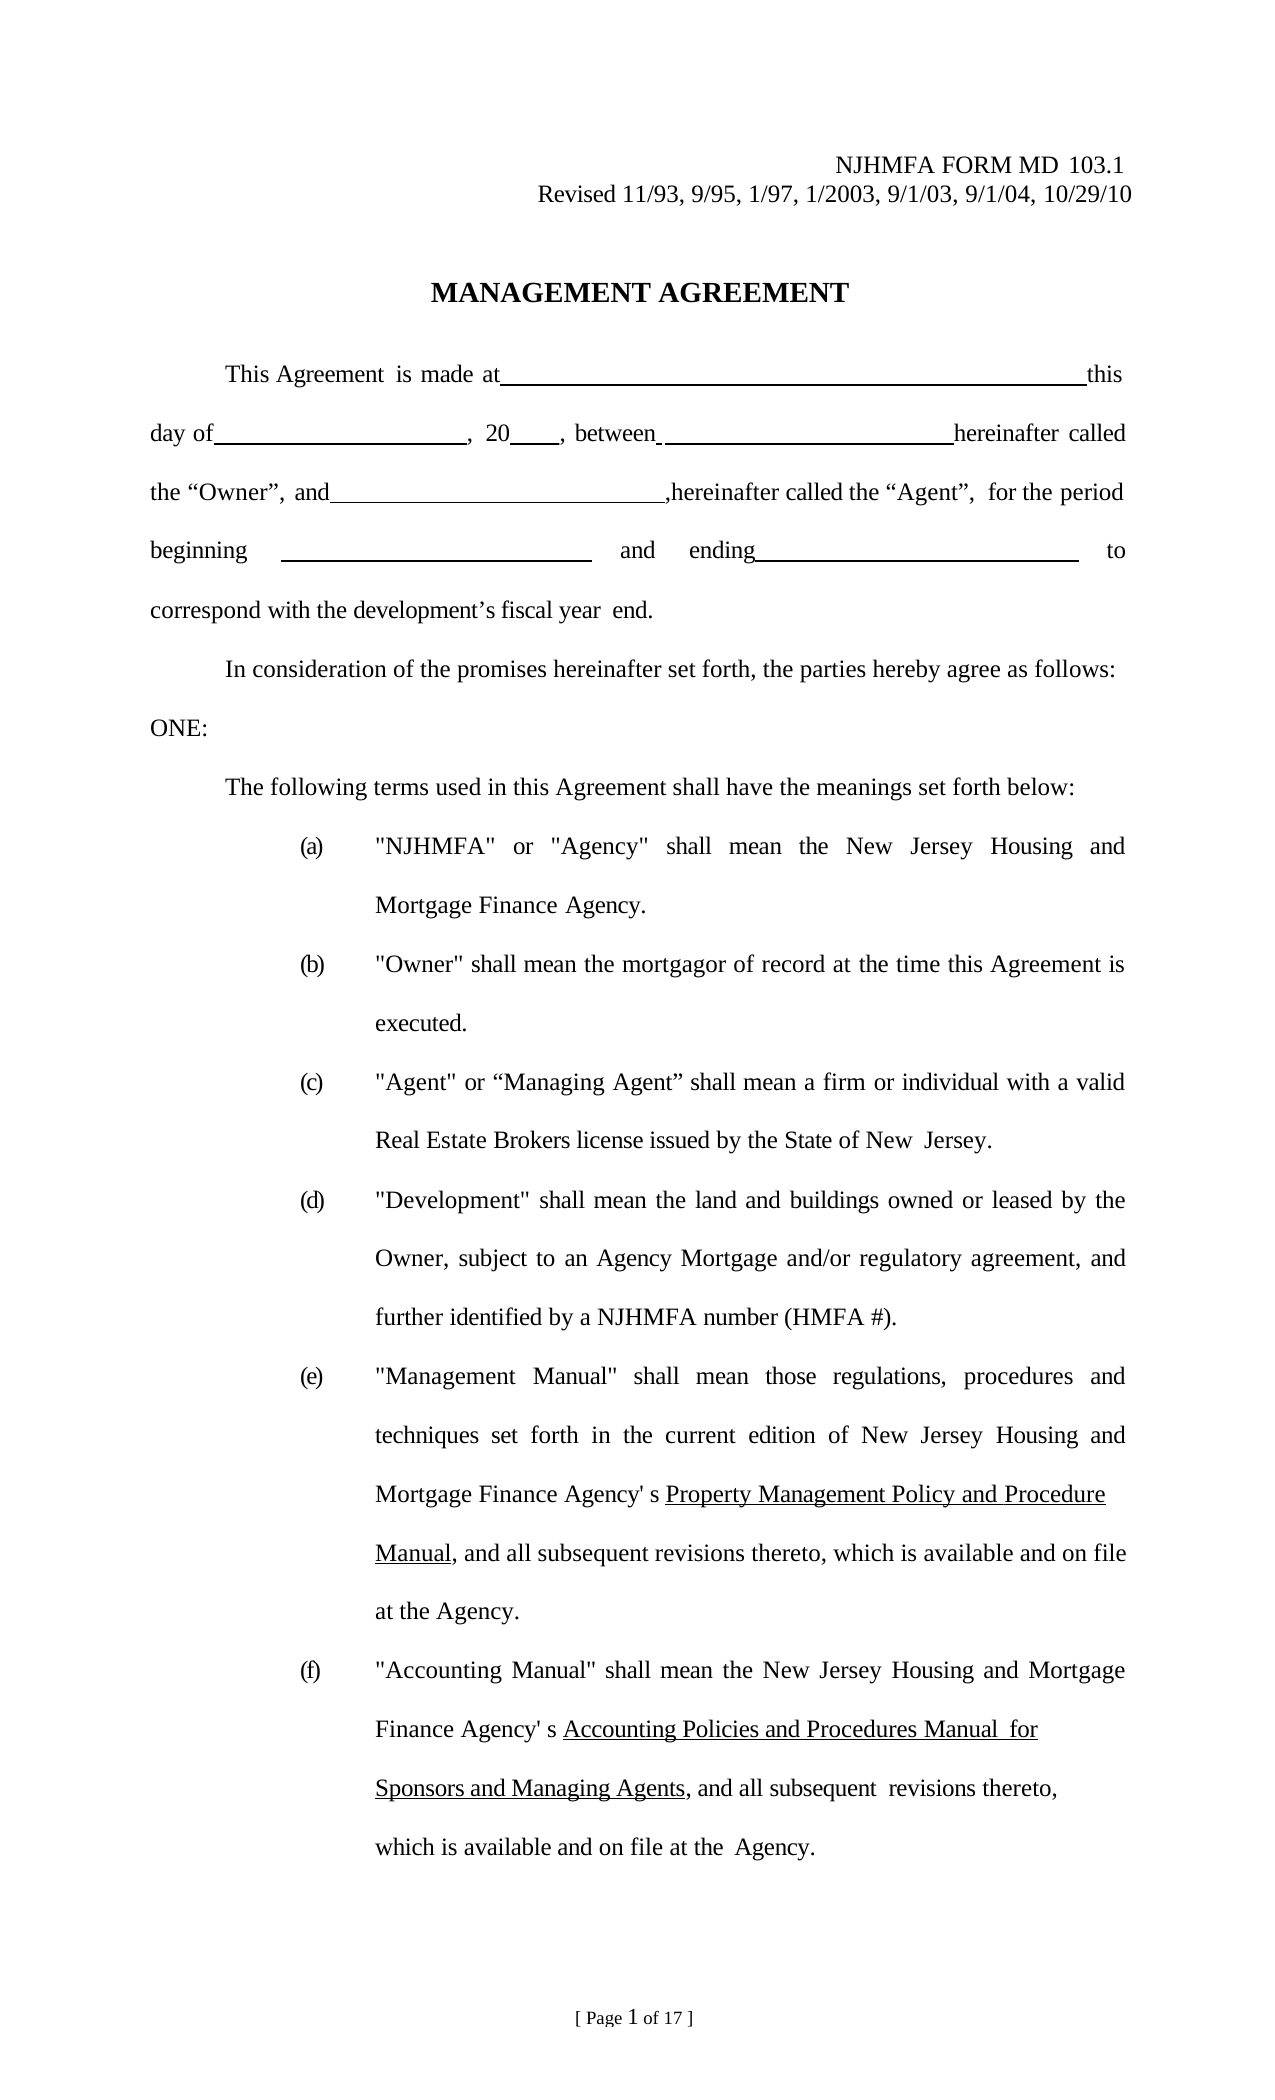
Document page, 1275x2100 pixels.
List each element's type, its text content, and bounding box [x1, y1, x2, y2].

list "Accounting Manual" shall mean the New Jersey Housing and Mortgage Finance Agency' s Accounting Policies and Procedures Manual for [300, 1655, 1125, 1743]
text The following terms used in this Agreement shall have the meanings set forth below: [225, 772, 1148, 801]
text In consideration of the promises hereinafter set forth, the parties hereby agree as follows: [225, 654, 1148, 683]
list "Management Manual" shall mean those regulations, procedures and techniques set forth in the current edition of New Jersey Housing and Mortgage Finance Agency' s Property Management Policy and Procedure [300, 1361, 1126, 1508]
text correspond with the development’s fiscal year end. [150, 595, 1148, 623]
text ONE: [150, 713, 1148, 742]
text beginning and ending to [150, 536, 1148, 564]
list "NJHMFA" or "Agency" shall mean the New Jersey Housing and Mortgage Finance Agency. [300, 831, 1125, 919]
list "Agent" or “Managing Agent” shall mean a firm or individual with a valid Real Estate Brokers license issued by the State of New Jersey. [300, 1067, 1126, 1154]
list "Owner" shall mean the mortgagor of record at the time this Agreement is executed. [300, 949, 1125, 1037]
text Sponsors and Managing Agents, and all subsequent revisions thereto, which is available and on file at the Agency. [375, 1773, 1116, 1861]
text Revised 11/93, 9/95, 1/97, 1/2003, 9/1/03, 9/1/04, 10/29/10 [537, 179, 1148, 208]
text This Agreement is made at this day of , 20 , between hereinafter called the “Owner”, and ,hereinafter called the “Agent”, for the period [150, 359, 1126, 506]
text MANAGEMENT AGREEMENT [431, 275, 1148, 308]
list "Development" shall mean the land and buildings owned or leased by the Owner, subject to an Agency Mortgage and/or regulatory agreement, and further identified by a NJHMFA number (HMFA #). [300, 1185, 1126, 1331]
text Manual, and all subsequent revisions thereto, which is available and on file at the Agency. [375, 1538, 1129, 1625]
text NJHMFA FORM MD 103.1 [835, 150, 1148, 179]
